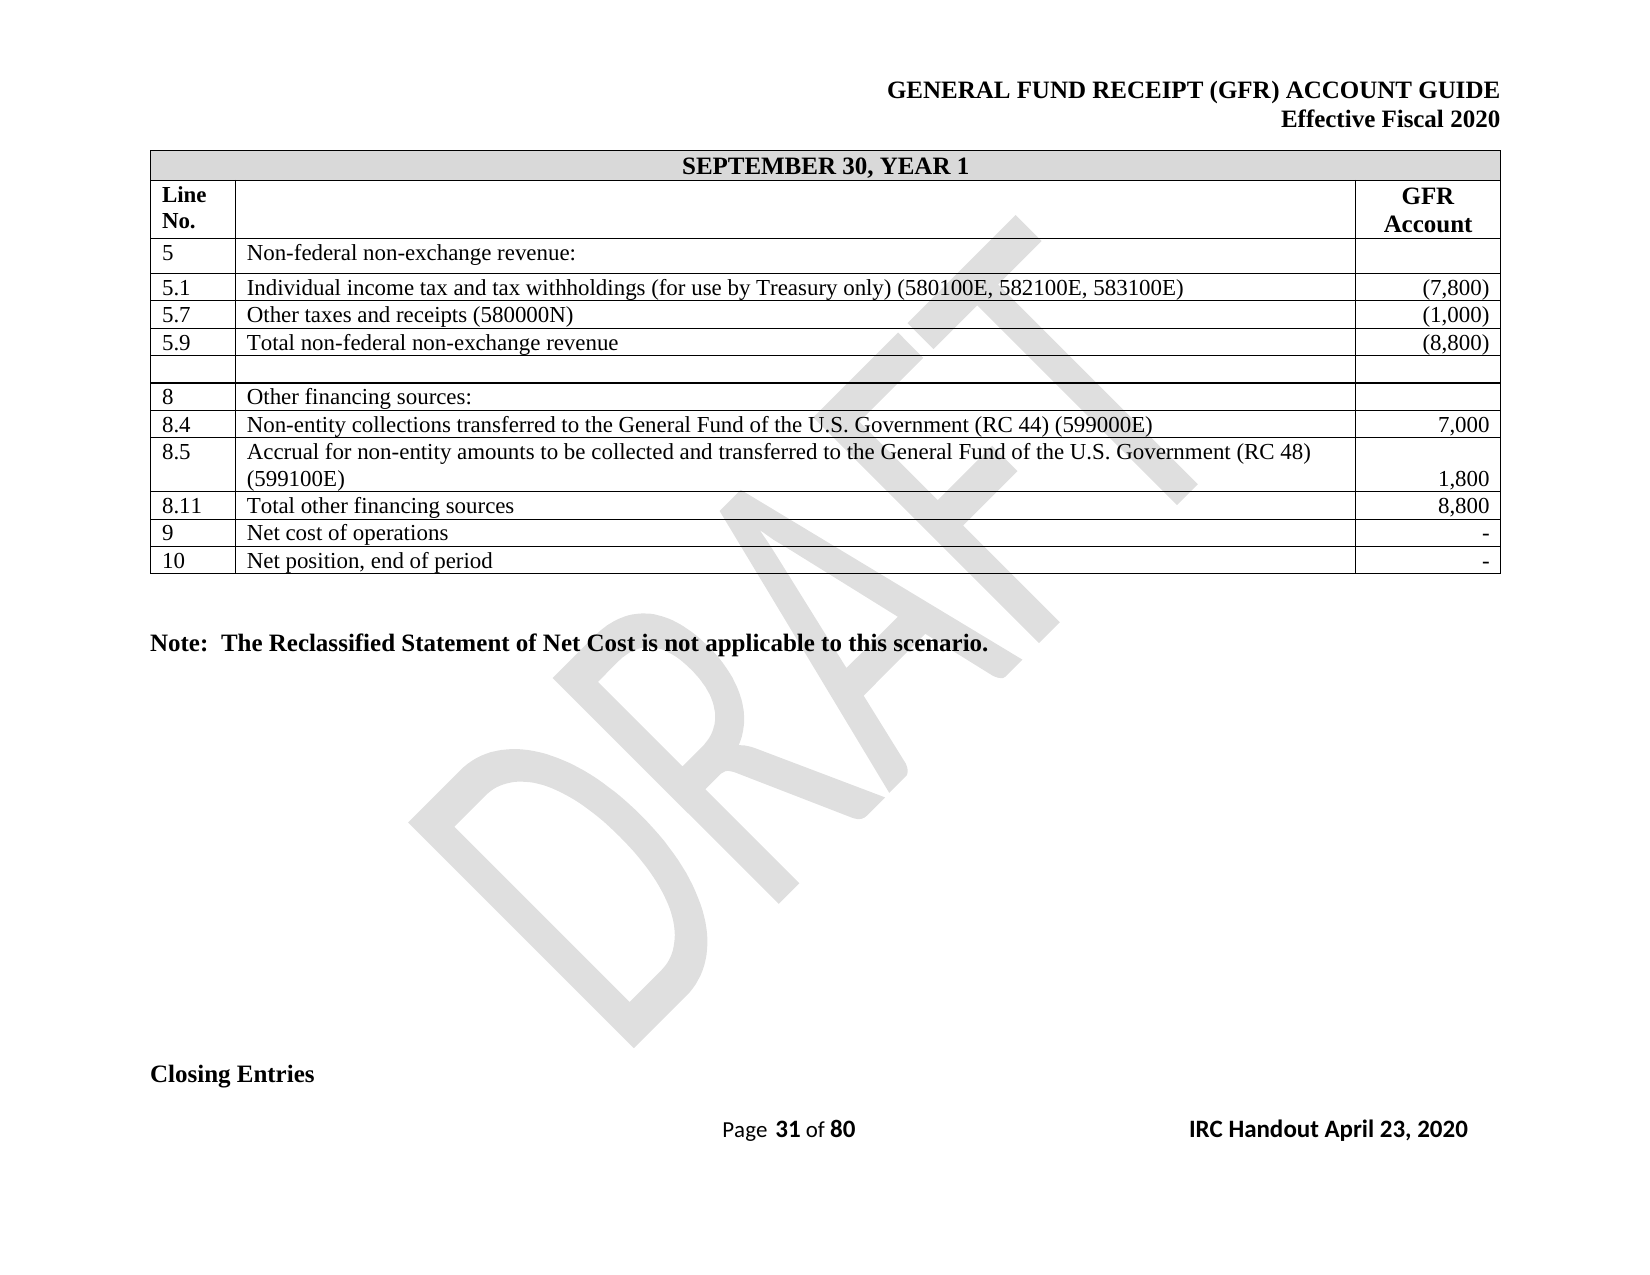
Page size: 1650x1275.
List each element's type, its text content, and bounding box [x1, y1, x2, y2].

table_cell [151, 356, 235, 382]
table_cell (1,000) [1356, 301, 1500, 328]
table_cell 8.4 [151, 411, 235, 437]
table_cell Other taxes and receipts (580000N) [236, 301, 1355, 328]
table_cell [1356, 239, 1500, 273]
table_cell 7,000 [1356, 411, 1500, 437]
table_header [151, 151, 1500, 180]
table_cell 8.11 [151, 492, 235, 518]
table_cell Total other financing sources [236, 492, 1355, 518]
table_cell [1356, 356, 1500, 382]
table_cell GFR Account [1356, 181, 1500, 238]
table_cell Individual income tax and tax withholdings (for use by Treasury only) (580100E, 582100E, 583100E) [236, 274, 1355, 300]
table_cell Net cost of operations [236, 520, 1355, 546]
table_cell 8.5 [151, 438, 235, 491]
table_cell Line No. [151, 181, 235, 238]
table_cell (7,800) [1356, 274, 1500, 300]
table_cell 5.9 [151, 329, 235, 355]
table_cell (8,800) [1356, 329, 1500, 355]
table_cell - [1356, 520, 1500, 546]
table_cell 5.7 [151, 301, 235, 328]
text Note: The Reclassified Statement of Net Cost is not applicable to this scenario. [150, 628, 1500, 657]
table_cell Non-federal non-exchange revenue: [236, 239, 1355, 273]
table_cell 8,800 [1356, 492, 1500, 518]
table_cell [236, 356, 1355, 382]
table_cell 9 [151, 520, 235, 546]
table_cell 5.1 [151, 274, 235, 300]
table_cell - [1356, 547, 1500, 573]
table_cell Other financing sources: [236, 384, 1355, 410]
table_cell Accrual for non-entity amounts to be collected and transferred to the General Fund of the U.S. Government (RC 48) (599100E) [236, 438, 1355, 491]
table_cell [1356, 384, 1500, 410]
text Closing Entries [150, 1059, 1500, 1088]
table_cell [236, 181, 1355, 238]
table_cell Net position, end of period [236, 547, 1355, 573]
table_cell 5 [151, 239, 235, 273]
table_cell 1,800 [1356, 438, 1500, 491]
table_cell Total non-federal non-exchange revenue [236, 329, 1355, 355]
table_cell 8 [151, 384, 235, 410]
table_cell Non-entity collections transferred to the General Fund of the U.S. Government (RC 44) (599000E) [236, 411, 1355, 437]
table_cell 10 [151, 547, 235, 573]
